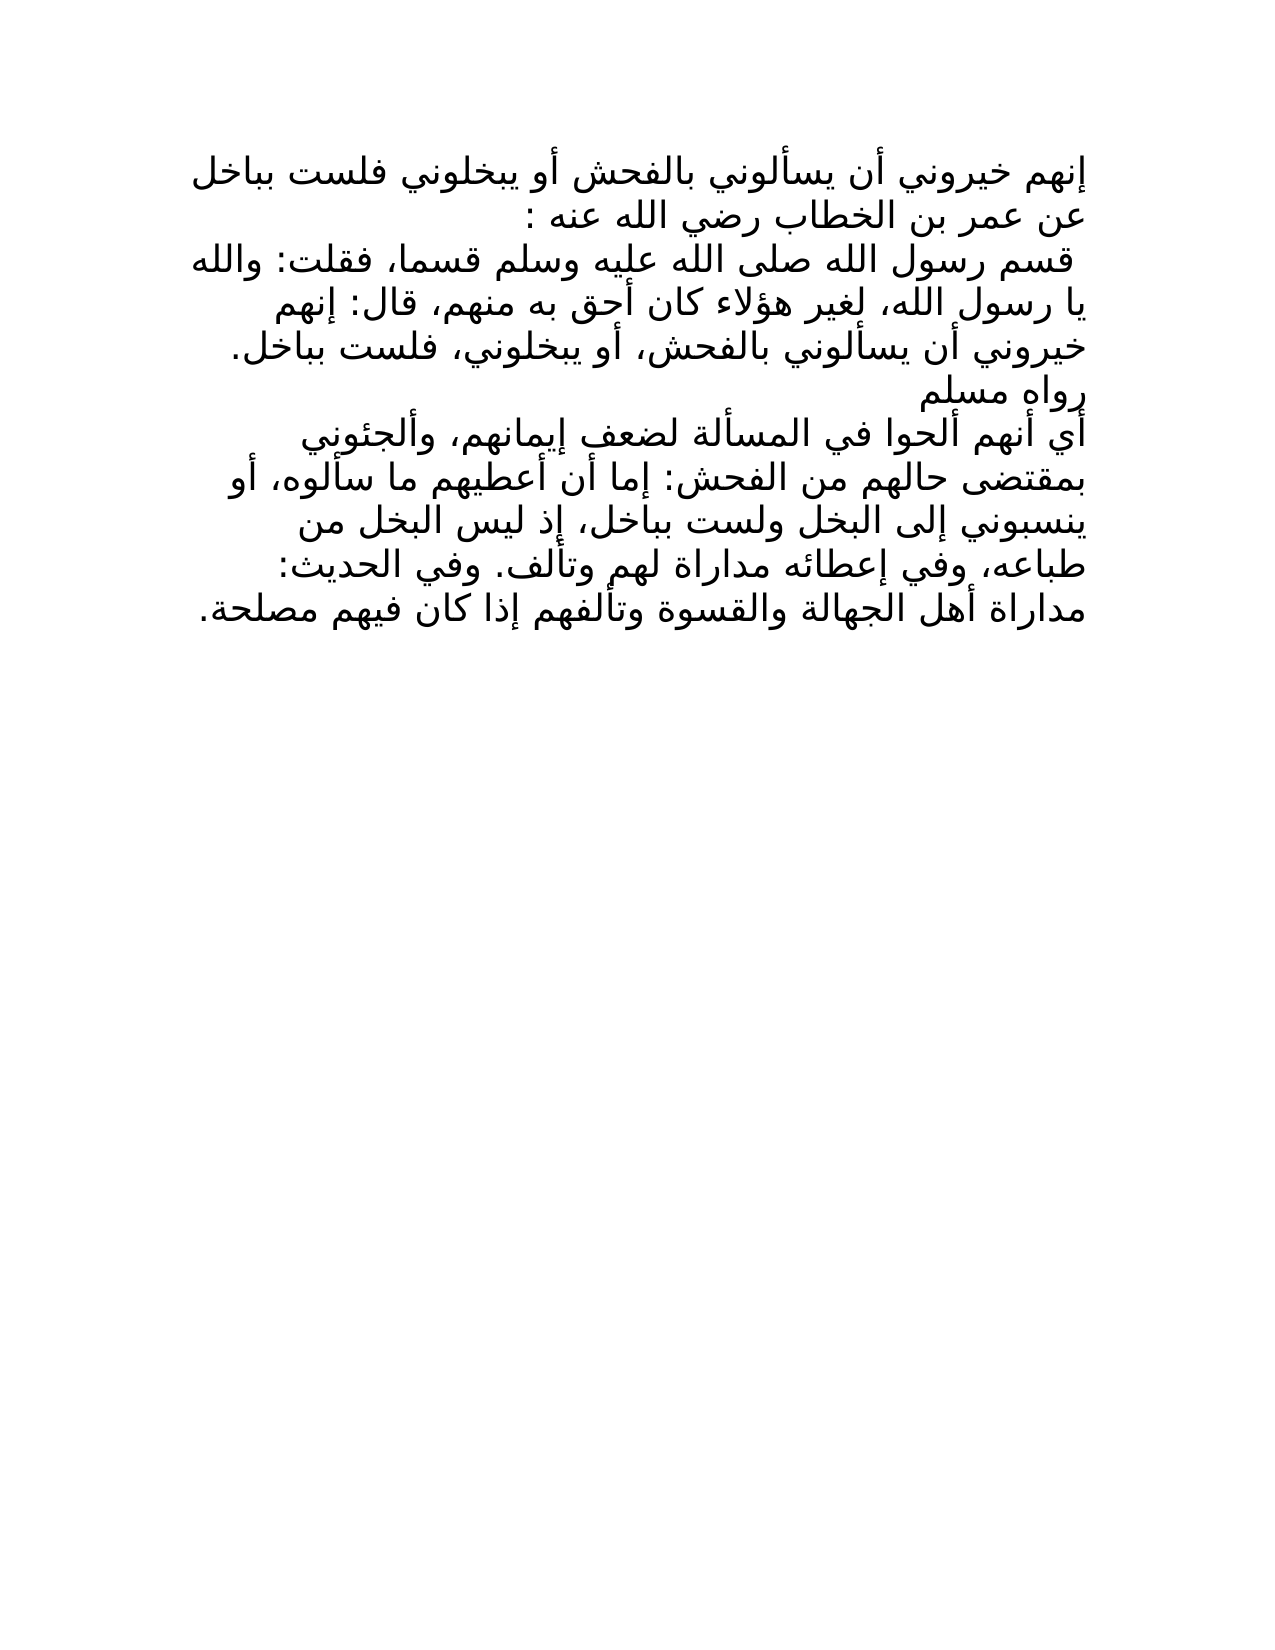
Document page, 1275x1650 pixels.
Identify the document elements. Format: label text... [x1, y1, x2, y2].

text رواه مسلم [187, 368, 1087, 412]
text عن عمر بن الخطاب رضي الله عنه : [187, 194, 1087, 237]
text قسم رسول الله صلى الله عليه وسلم قسما، فقلت: والله يا رسول الله، لغير هؤلاء كان أحق به منهم، قال: إنهم خيروني أن يسألوني بالفحش، أو يبخلوني، فلست بباخل. [187, 237, 1087, 368]
text إنهم خيروني أن يسألوني بالفحش أو يبخلوني فلست بباخل [187, 150, 1087, 194]
text أي أنهم ألحوا في المسألة لضعف إيمانهم، وألجئوني بمقتضى حالهم من الفحش: إما أن أعطيهم ما سألوه، أو ينسبوني إلى البخل ولست بباخل، إذ ليس البخل من طباعه، وفي إعطائه مداراة لهم وتألف. وفي الحديث: مداراة أهل الجهالة والقسوة وتألفهم إذا كان فيهم مصلحة. [187, 412, 1087, 630]
